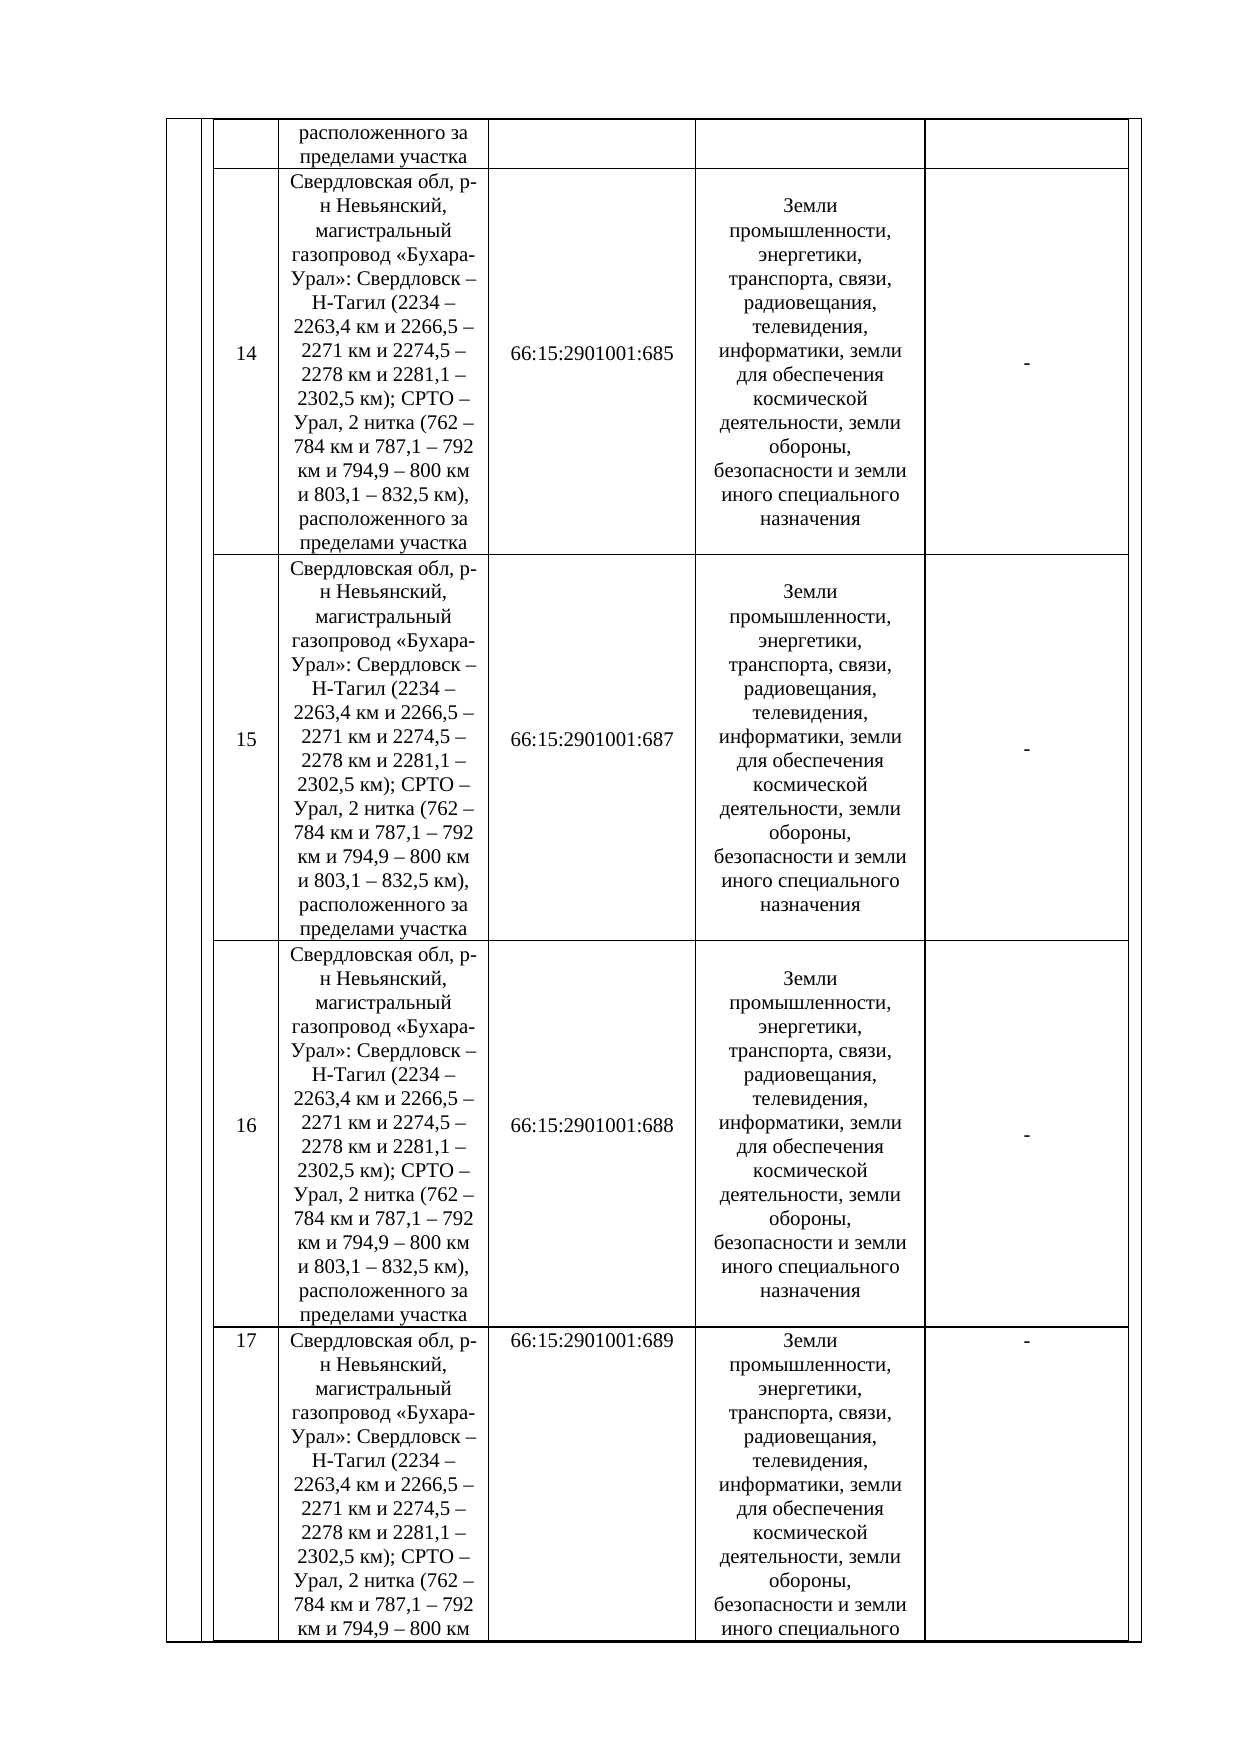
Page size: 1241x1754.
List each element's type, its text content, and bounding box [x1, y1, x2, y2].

table_cell [696, 169, 924, 554]
table_cell [696, 120, 924, 168]
table_cell [926, 941, 1128, 1326]
table_cell [279, 941, 488, 1326]
table_cell [279, 555, 488, 940]
table_cell [926, 169, 1128, 554]
table_cell [202, 119, 213, 1641]
table_cell [1129, 119, 1141, 1641]
table_cell [279, 120, 488, 168]
table_cell [489, 169, 695, 554]
table_cell [214, 1328, 278, 1640]
table_cell [926, 1328, 1128, 1640]
table_cell [214, 555, 278, 940]
table_cell [926, 555, 1128, 940]
table_cell [489, 555, 695, 940]
table_cell [214, 120, 278, 168]
table_cell [926, 120, 1128, 168]
table_cell [279, 169, 488, 554]
table_cell [214, 169, 278, 554]
table_cell [696, 1328, 924, 1640]
table_cell 3 [167, 119, 201, 1641]
table_cell [214, 941, 278, 1326]
table_cell [696, 941, 924, 1326]
table_cell [489, 120, 695, 168]
table_cell [696, 555, 924, 940]
table_cell [489, 1328, 695, 1640]
table_cell [279, 1328, 488, 1640]
table_cell [489, 941, 695, 1326]
